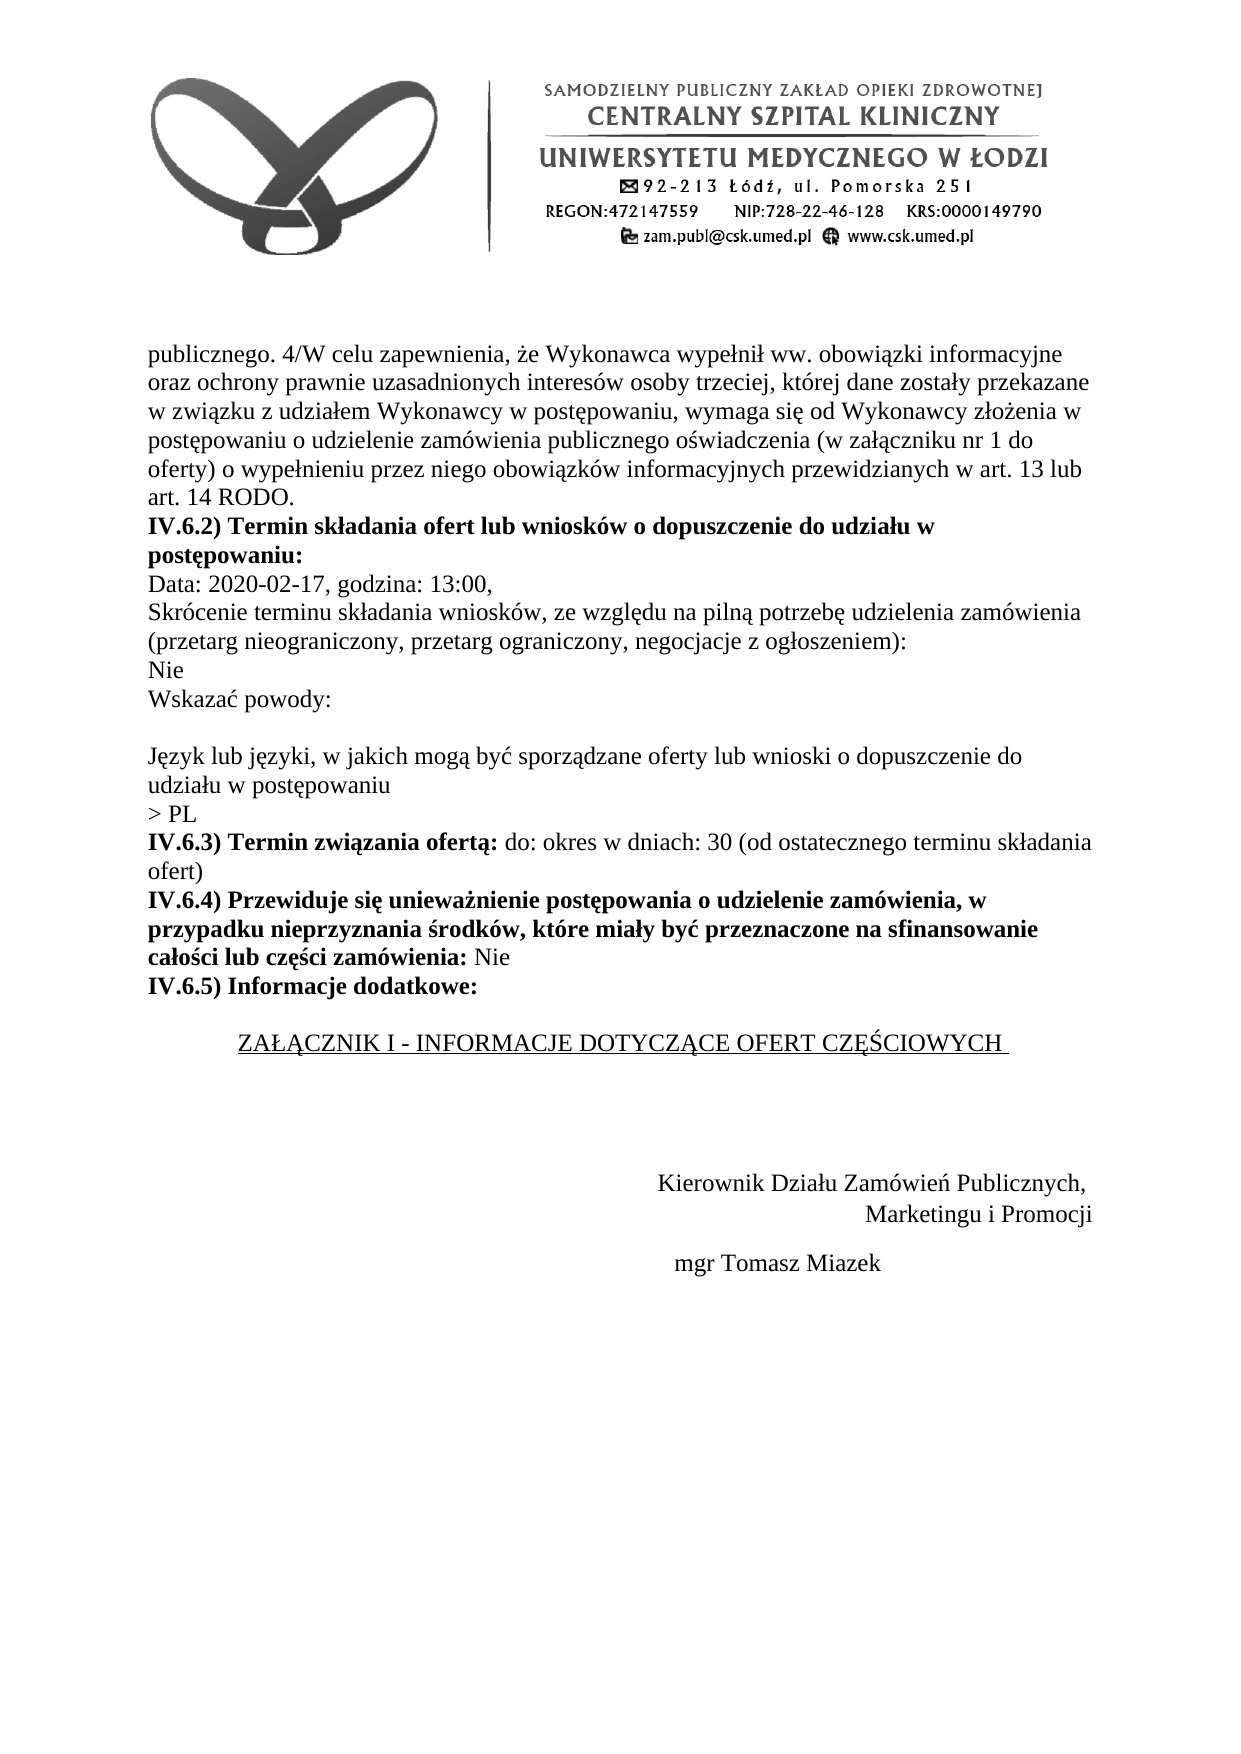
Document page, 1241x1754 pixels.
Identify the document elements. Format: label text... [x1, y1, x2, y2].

text Kierownik Działu Zamówień Publicznych, Marketingu i Promocji [148, 1168, 1093, 1228]
table_header mgr Tomasz Miazek [148, 1247, 889, 1279]
picture [147, 73, 1053, 258]
text ZAŁĄCZNIK I - INFORMACJE DOTYCZĄCE OFERT CZĘŚCIOWYCH [148, 1028, 1093, 1057]
